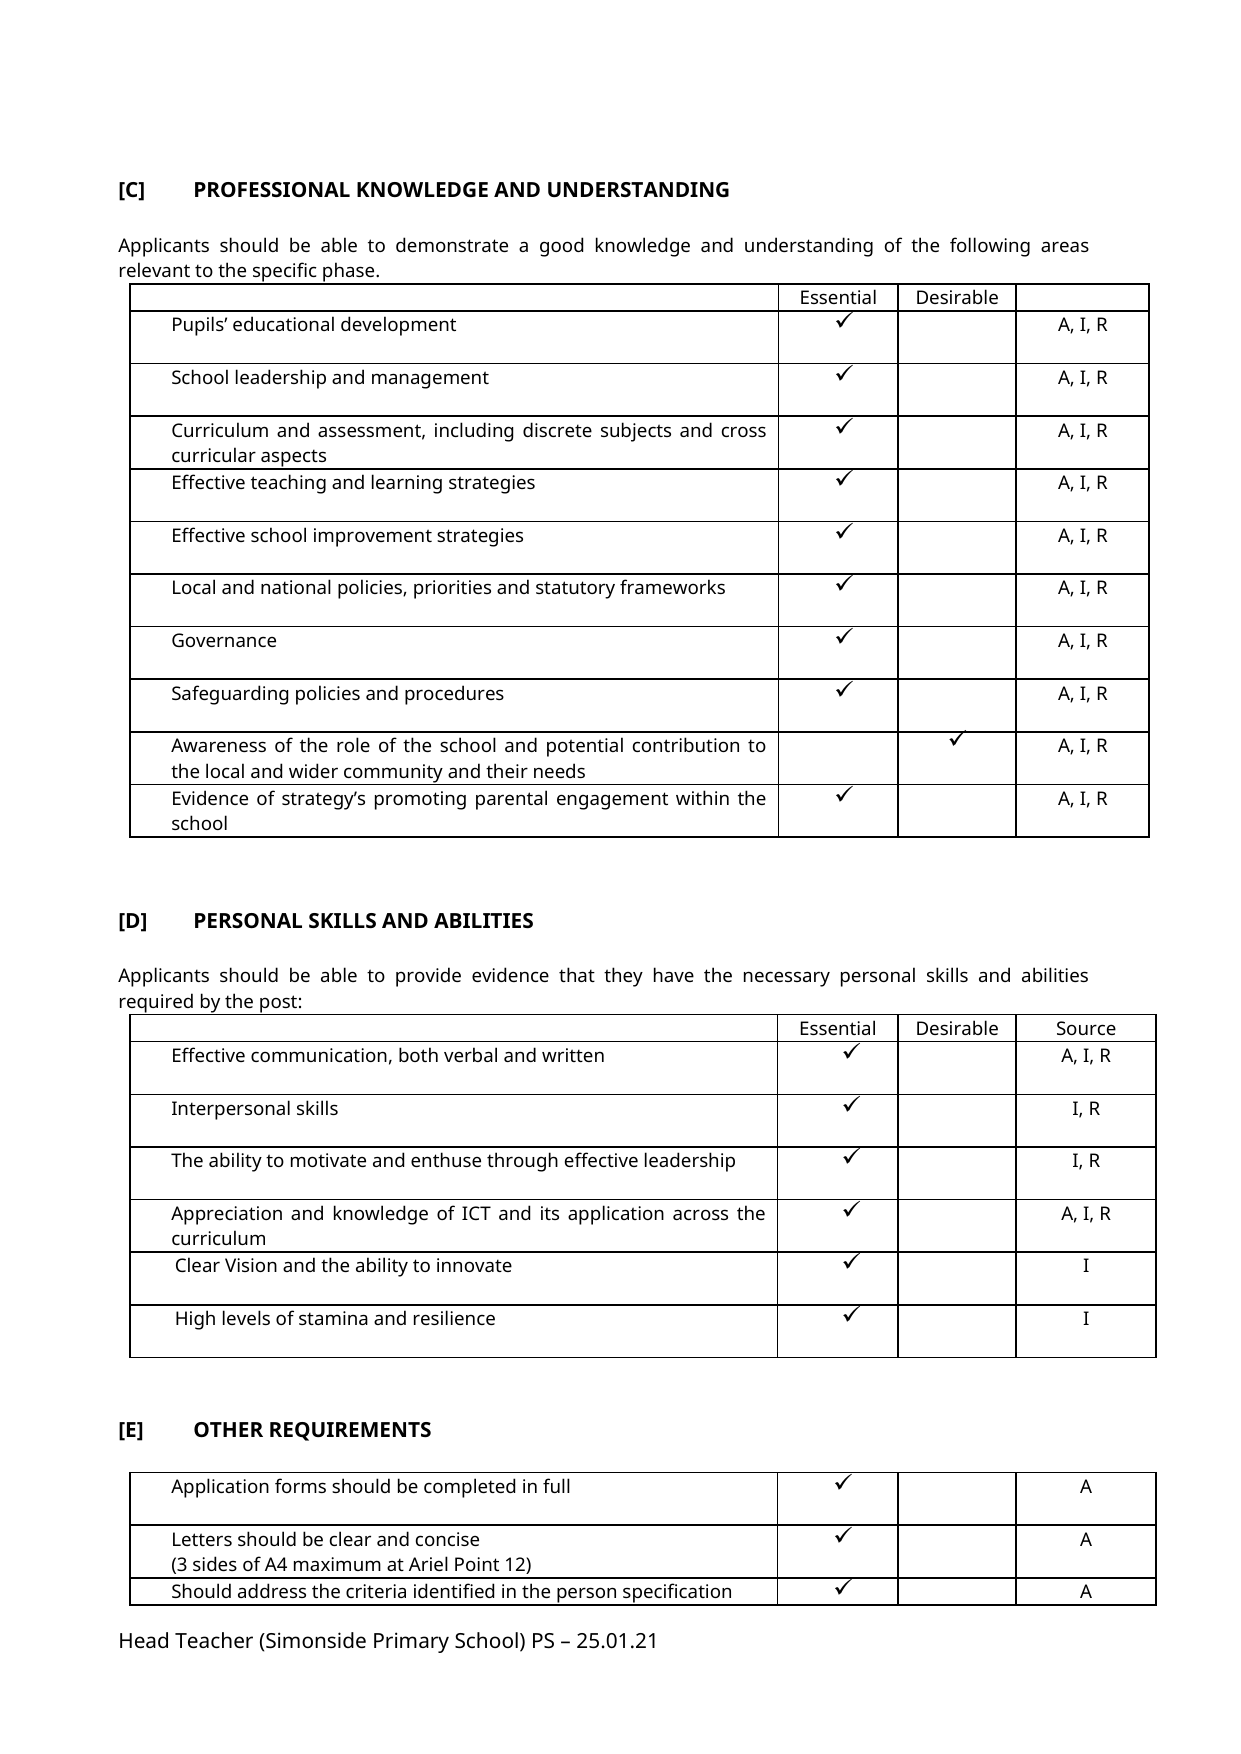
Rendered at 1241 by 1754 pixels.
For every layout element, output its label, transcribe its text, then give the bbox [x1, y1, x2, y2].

table_cell [899, 417, 1015, 468]
table_cell [899, 1526, 1015, 1577]
table_cell I, R [1017, 1095, 1155, 1146]
table_cell High levels of stamina and resilience [131, 1306, 777, 1356]
table_cell A, I, R [1017, 417, 1148, 468]
table_cell I [1017, 1253, 1155, 1304]
table_cell [779, 627, 897, 678]
table_cell Pupils’ educational development [131, 312, 778, 363]
table_cell A, I, R [1017, 364, 1148, 415]
table_cell [899, 1095, 1015, 1146]
table_header Essential [778, 1015, 897, 1041]
table_cell A, I, R [1017, 1042, 1155, 1093]
table_cell [899, 575, 1015, 626]
table_cell [899, 1042, 1015, 1093]
table_header [131, 285, 778, 310]
table_cell Interpersonal skills [131, 1095, 777, 1146]
table_cell [899, 1200, 1015, 1251]
table_cell Safeguarding policies and procedures [131, 680, 778, 731]
text Applicants should be able to demonstrate a good knowledge and understanding of the following areas relevant to the specific phase. [118, 232, 1090, 283]
table_cell A, I, R [1017, 680, 1148, 731]
text [C] PROFESSIONAL KNOWLEDGE AND UNDERSTANDING [118, 175, 1090, 203]
table_cell I, R [1017, 1148, 1155, 1199]
table_cell [899, 785, 1015, 836]
table_cell [899, 470, 1015, 521]
table_header Source [1017, 1015, 1155, 1041]
table_cell [899, 1148, 1015, 1199]
table_cell [779, 364, 897, 415]
table_cell A, I, R [1017, 785, 1148, 836]
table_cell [131, 1579, 777, 1604]
table_header [899, 1473, 1015, 1524]
table_cell [899, 312, 1015, 363]
table_cell School leadership and management [131, 364, 778, 415]
table_cell A, I, R [1017, 627, 1148, 678]
table_header [778, 1473, 897, 1524]
table_cell Effective school improvement strategies [131, 522, 778, 573]
text [D] PERSONAL SKILLS AND ABILITIES [118, 906, 1090, 934]
table_cell [778, 1095, 897, 1146]
table_cell A, I, R [1017, 470, 1148, 521]
table_cell [899, 364, 1015, 415]
table_cell A [1017, 1526, 1155, 1577]
table_cell [778, 1526, 897, 1577]
table_cell Local and national policies, priorities and statutory frameworks [131, 575, 778, 626]
table_cell Effective communication, both verbal and written [131, 1042, 777, 1093]
table_cell [778, 1042, 897, 1093]
table_cell The ability to motivate and enthuse through effective leadership [131, 1148, 777, 1199]
table_cell A, I, R [1017, 522, 1148, 573]
table_header A [1017, 1473, 1155, 1524]
table_cell [899, 1253, 1015, 1304]
table_cell [779, 470, 897, 521]
table_cell [778, 1148, 897, 1199]
table_cell A [1017, 1579, 1155, 1604]
table_cell Letters should be clear and concise (3 sides of A4 maximum at Ariel Point 12) [131, 1526, 777, 1577]
table_header [1017, 285, 1148, 310]
table_cell [899, 733, 1015, 783]
table_cell Clear Vision and the ability to innovate [131, 1253, 777, 1304]
table_cell A, I, R [1017, 733, 1148, 783]
table_cell [899, 680, 1015, 731]
table_cell Appreciation and knowledge of ICT and its application across the curriculum [131, 1200, 777, 1251]
table_cell [778, 1579, 897, 1604]
text Applicants should be able to provide evidence that they have the necessary personal skills and abilities required by the post: [118, 963, 1090, 1014]
table_cell [899, 1579, 1015, 1604]
table_cell [899, 1306, 1015, 1356]
table_cell [779, 312, 897, 363]
table_cell [779, 522, 897, 573]
table_cell [899, 522, 1015, 573]
table_cell A, I, R [1017, 575, 1148, 626]
text [E] OTHER REQUIREMENTS [118, 1415, 1090, 1443]
table_cell [779, 733, 897, 783]
table_cell Governance [131, 627, 778, 678]
table_cell A, I, R [1017, 312, 1148, 363]
table_cell [778, 1306, 897, 1356]
table_cell I [1017, 1306, 1155, 1356]
table_header Essential [779, 285, 897, 310]
table_cell [779, 575, 897, 626]
table_cell [778, 1253, 897, 1304]
table_cell [779, 680, 897, 731]
table_cell [899, 627, 1015, 678]
table_cell Curriculum and assessment, including discrete subjects and cross curricular aspects [131, 417, 778, 468]
table_cell [778, 1200, 897, 1251]
table_cell Awareness of the role of the school and potential contribution to the local and wider community and their needs [131, 733, 778, 783]
table_cell Evidence of strategy’s promoting parental engagement within the school [131, 785, 778, 836]
table_cell [779, 785, 897, 836]
table_cell A, I, R [1017, 1200, 1155, 1251]
table_cell [779, 417, 897, 468]
table_header Application forms should be completed in full [131, 1473, 777, 1524]
table_header [131, 1015, 777, 1041]
table_header Desirable [899, 1015, 1015, 1041]
table_cell Effective teaching and learning strategies [131, 470, 778, 521]
table_header Desirable [899, 285, 1015, 310]
